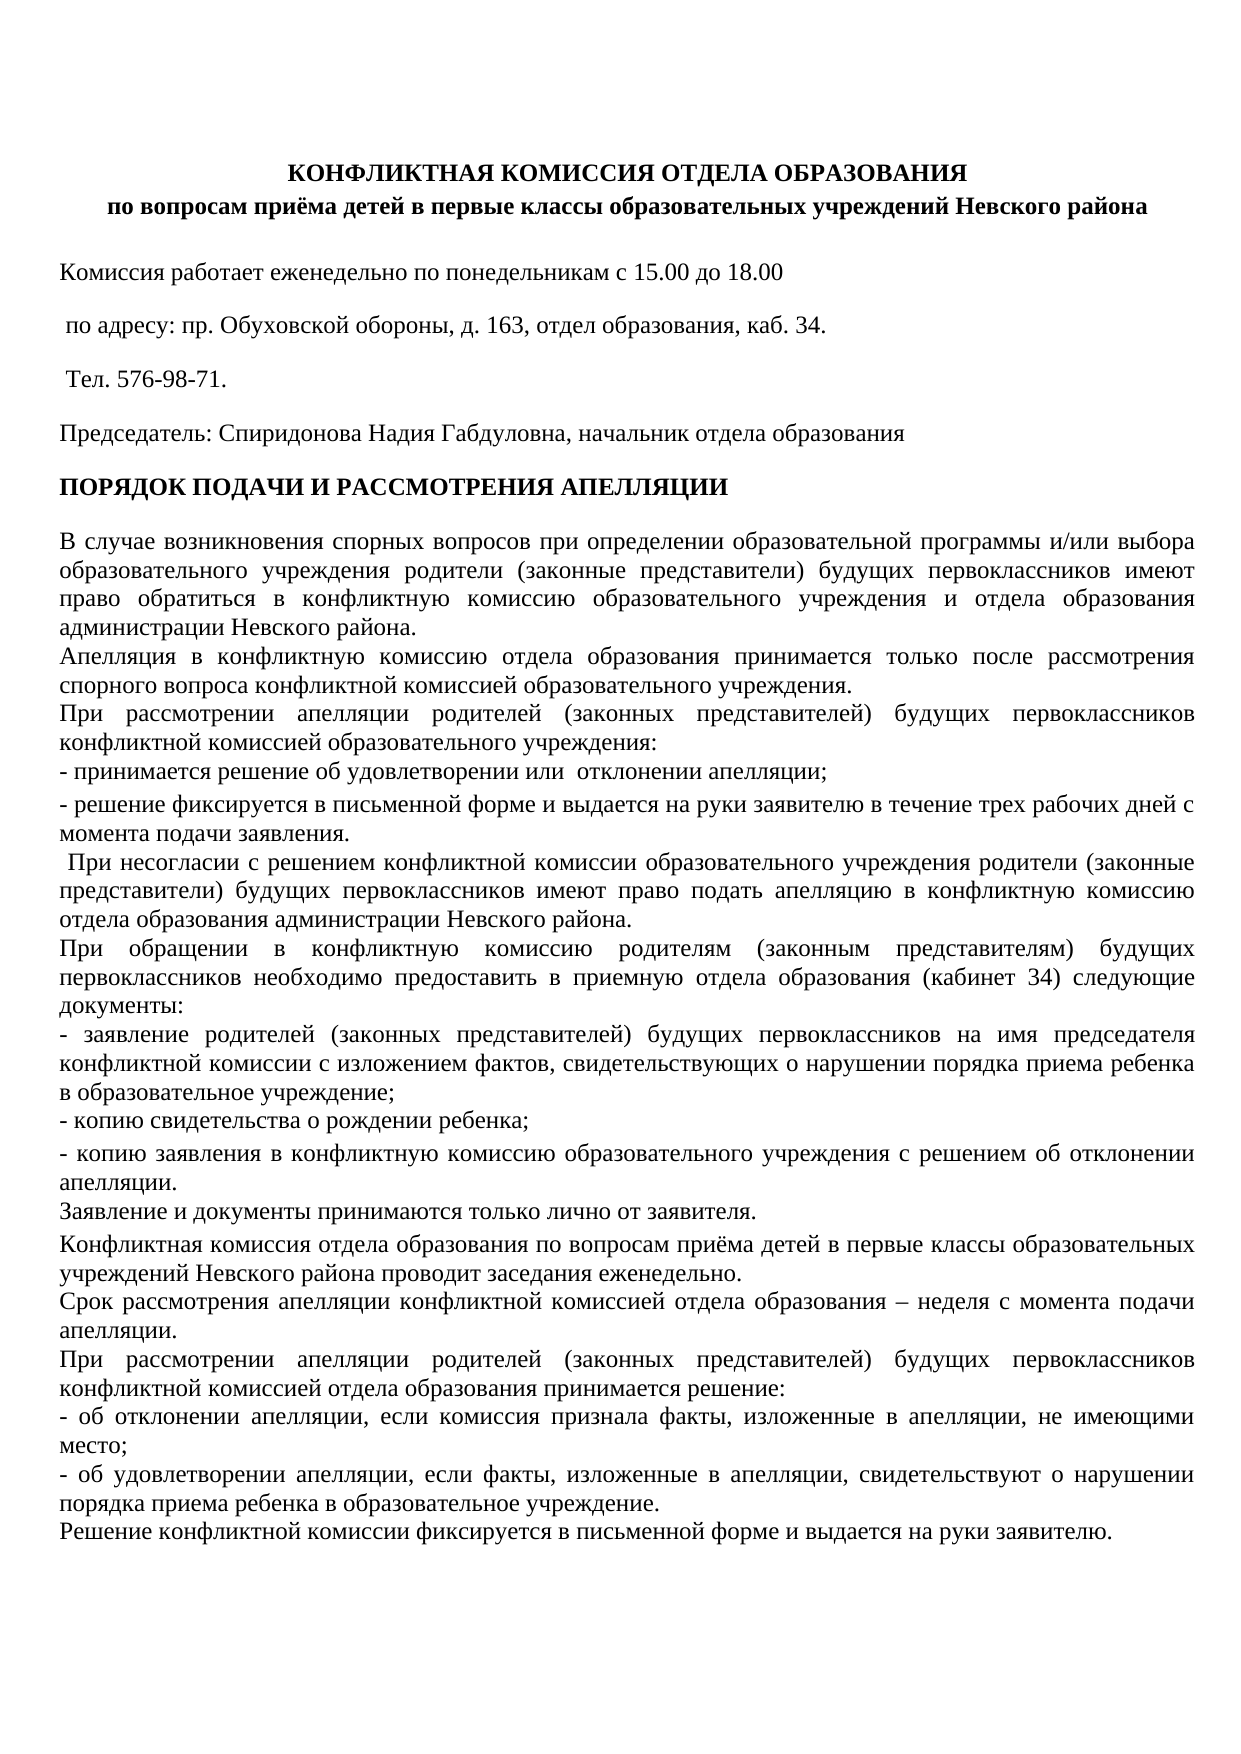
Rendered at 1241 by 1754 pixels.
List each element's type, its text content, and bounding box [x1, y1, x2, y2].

text Апелляция в конфликтную комиссию отдела образования принимается только после рассмотрения спорного вопроса конфликтной комиссией образовательного учреждения. [59, 641, 1196, 698]
text - заявление родителей (законных представителей) будущих первоклассников на имя председателя конфликтной комиссии с изложением фактов, свидетельствующих о нарушении порядка приема ребенка в образовательное учреждение; [59, 1019, 1196, 1105]
text по адресу: пр. Обуховской обороны, д. 163, отдел образования, каб. 34. [59, 311, 1196, 339]
text При обращении в конфликтную комиссию родителям (законным представителям) будущих первоклассников необходимо предоставить в приемную отдела образования (кабинет 34) следующие документы: [59, 933, 1196, 1019]
text Конфликтная комиссия отдела образования по вопросам приёма детей в первые классы образовательных учреждений Невского района проводит заседания еженедельно. [59, 1229, 1196, 1286]
text Председатель: Спиридонова Надия Габдуловна, начальник отдела образования [59, 418, 1196, 447]
text Заявление и документы принимаются только лично от заявителя. [59, 1196, 1196, 1224]
text - об удовлетворении апелляции, если факты, изложенные в апелляции, свидетельствуют о нарушении порядка приема ребенка в образовательное учреждение. [59, 1459, 1196, 1516]
text - об отклонении апелляции, если комиссия признала факты, изложенные в апелляции, не имеющими место; [59, 1401, 1196, 1459]
text В случае возникновения спорных вопросов при определении образовательной программы и/или выбора образовательного учреждения родители (законные представители) будущих первоклассников имеют право обратиться в конфликтную комиссию образовательного учреждения и отдела образования администрации Невского района. [59, 526, 1196, 641]
text по вопросам приёма детей в первые классы образовательных учреждений Невского района [59, 191, 1196, 219]
text Комиссия работает еженедельно по понедельникам с 15.00 до 18.00 [59, 257, 1196, 286]
text Тел. 576-98-71. [59, 364, 1196, 393]
text Срок рассмотрения апелляции конфликтной комиссией отдела образования – неделя с момента подачи апелляции. [59, 1286, 1196, 1344]
text - копию заявления в конфликтную комиссию образовательного учреждения с решением об отклонении апелляции. [59, 1138, 1196, 1196]
text Решение конфликтной комиссии фиксируется в письменной форме и выдается на руки заявителю. [59, 1516, 1196, 1545]
text ПОРЯДОК ПОДАЧИ И РАССМОТРЕНИЯ АПЕЛЛЯЦИИ [59, 472, 1196, 501]
text - решение фиксируется в письменной форме и выдается на руки заявителю в течение трех рабочих дней с момента подачи заявления. [59, 789, 1196, 847]
text - копию свидетельства о рождении ребенка; [59, 1105, 1196, 1134]
text При рассмотрении апелляции родителей (законных представителей) будущих первоклассников конфликтной комиссией образовательного учреждения: [59, 698, 1196, 756]
text При несогласии с решением конфликтной комиссии образовательного учреждения родители (законные представители) будущих первоклассников имеют право подать апелляцию в конфликтную комиссию отдела образования администрации Невского района. [59, 847, 1196, 933]
text - принимается решение об удовлетворении или отклонении апелляции; [59, 756, 1196, 785]
text КОНФЛИКТНАЯ КОМИССИЯ ОТДЕЛА ОБРАЗОВАНИЯ [59, 158, 1196, 186]
text При рассмотрении апелляции родителей (законных представителей) будущих первоклассников конфликтной комиссией отдела образования принимается решение: [59, 1344, 1196, 1401]
